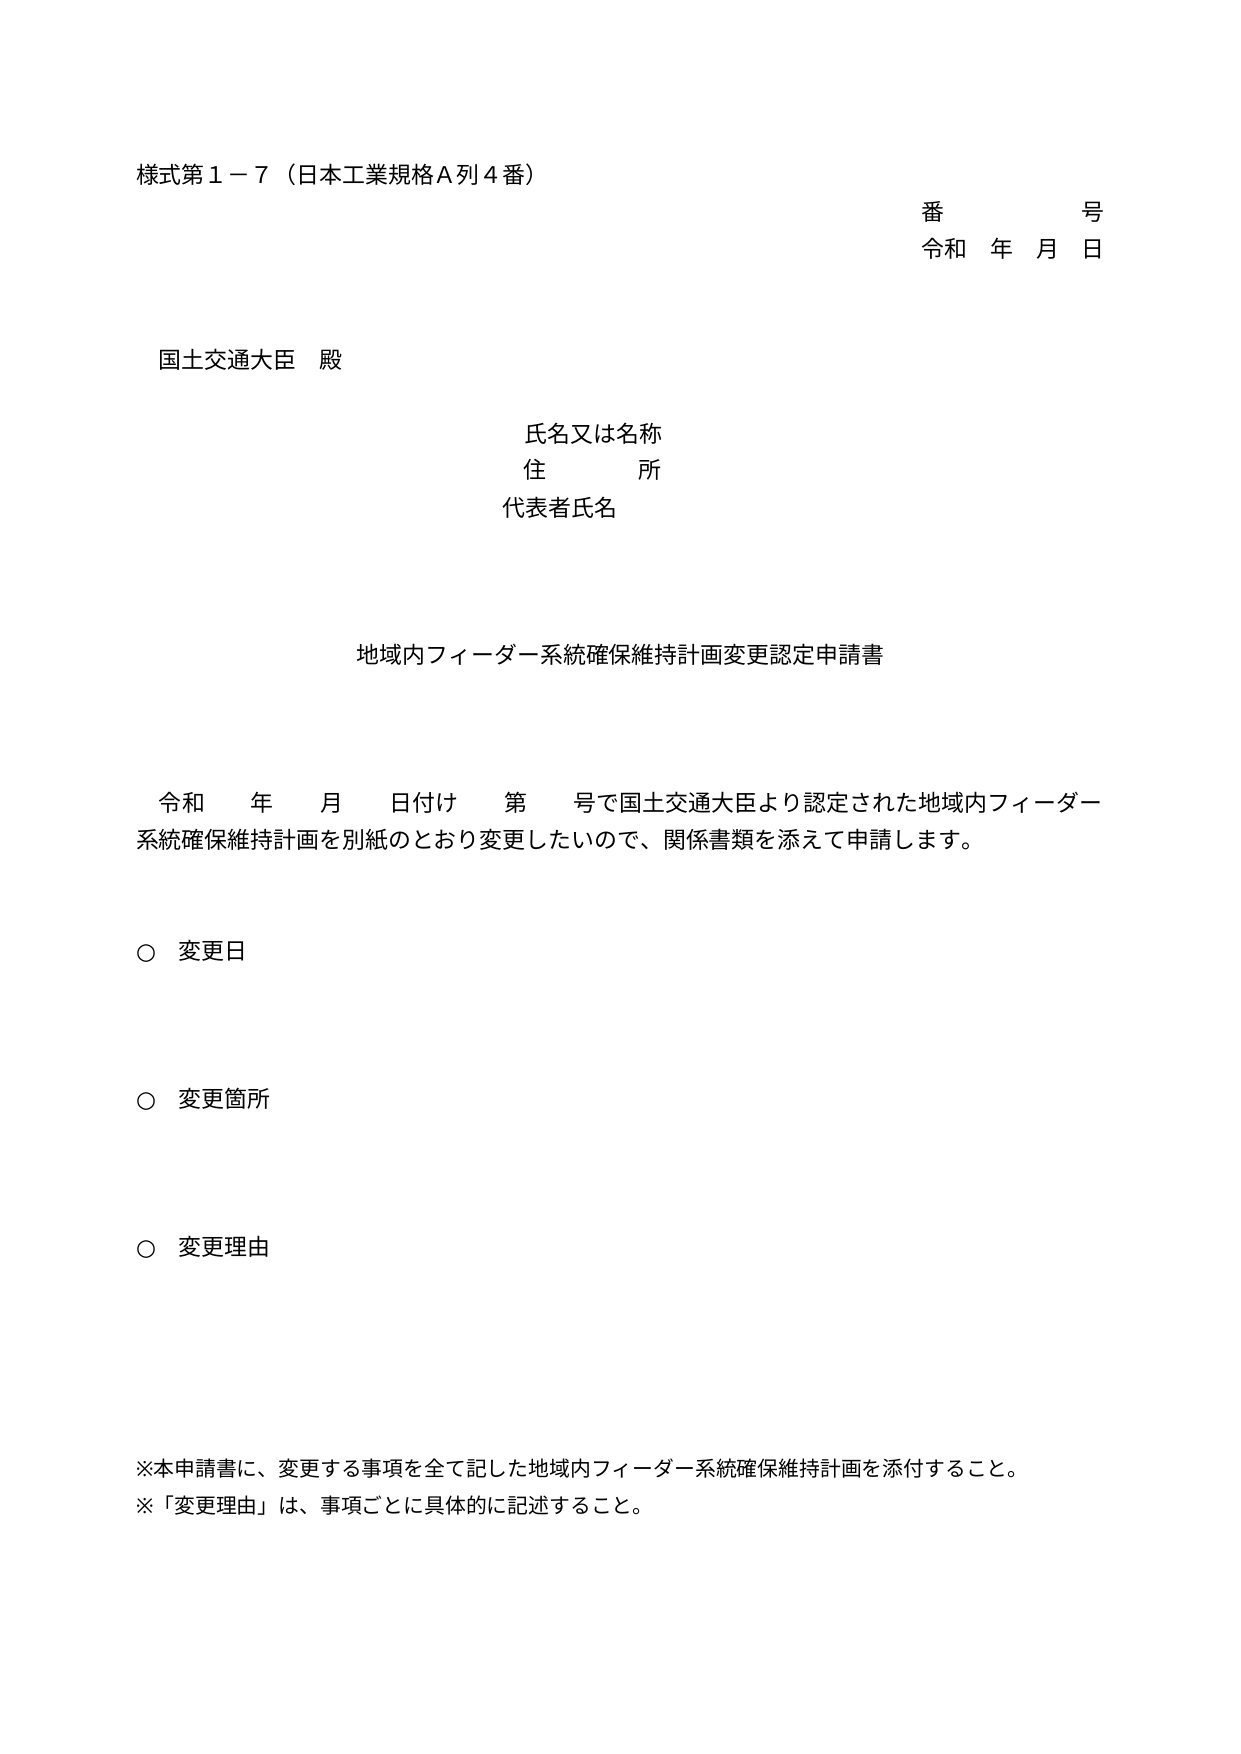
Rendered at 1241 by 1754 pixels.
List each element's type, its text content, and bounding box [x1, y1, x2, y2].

text 国土交通大臣 殿 [136, 339, 1104, 377]
text 氏名又は名称 [136, 413, 1104, 451]
text ※「変更理由」は、事項ごとに具体的に記述すること。 [136, 1486, 1104, 1523]
text ※本申請書に、変更する事項を全て記した地域内フィーダー系統確保維持計画を添付すること。 [136, 1449, 1104, 1486]
text ○ 変更日 [136, 931, 1104, 968]
text 住 所 [136, 451, 1104, 487]
text 令和 年 月 日 [136, 229, 1104, 266]
text 地域内フィーダー系統確保維持計画変更認定申請書 [136, 635, 1104, 672]
text ○ 変更理由 [136, 1227, 1104, 1264]
text 様式第１－７（日本工業規格Ａ列４番） [136, 155, 1104, 192]
text 令和 年 月 日付け 第 号で国土交通大臣より認定された地域内フィーダー系統確保維持計画を別紙のとおり変更したいので、関係書類を添えて申請します。 [136, 783, 1104, 857]
text ○ 変更箇所 [136, 1079, 1104, 1116]
text 番 号 [136, 192, 1104, 229]
text 代表者氏名 [136, 487, 1104, 524]
